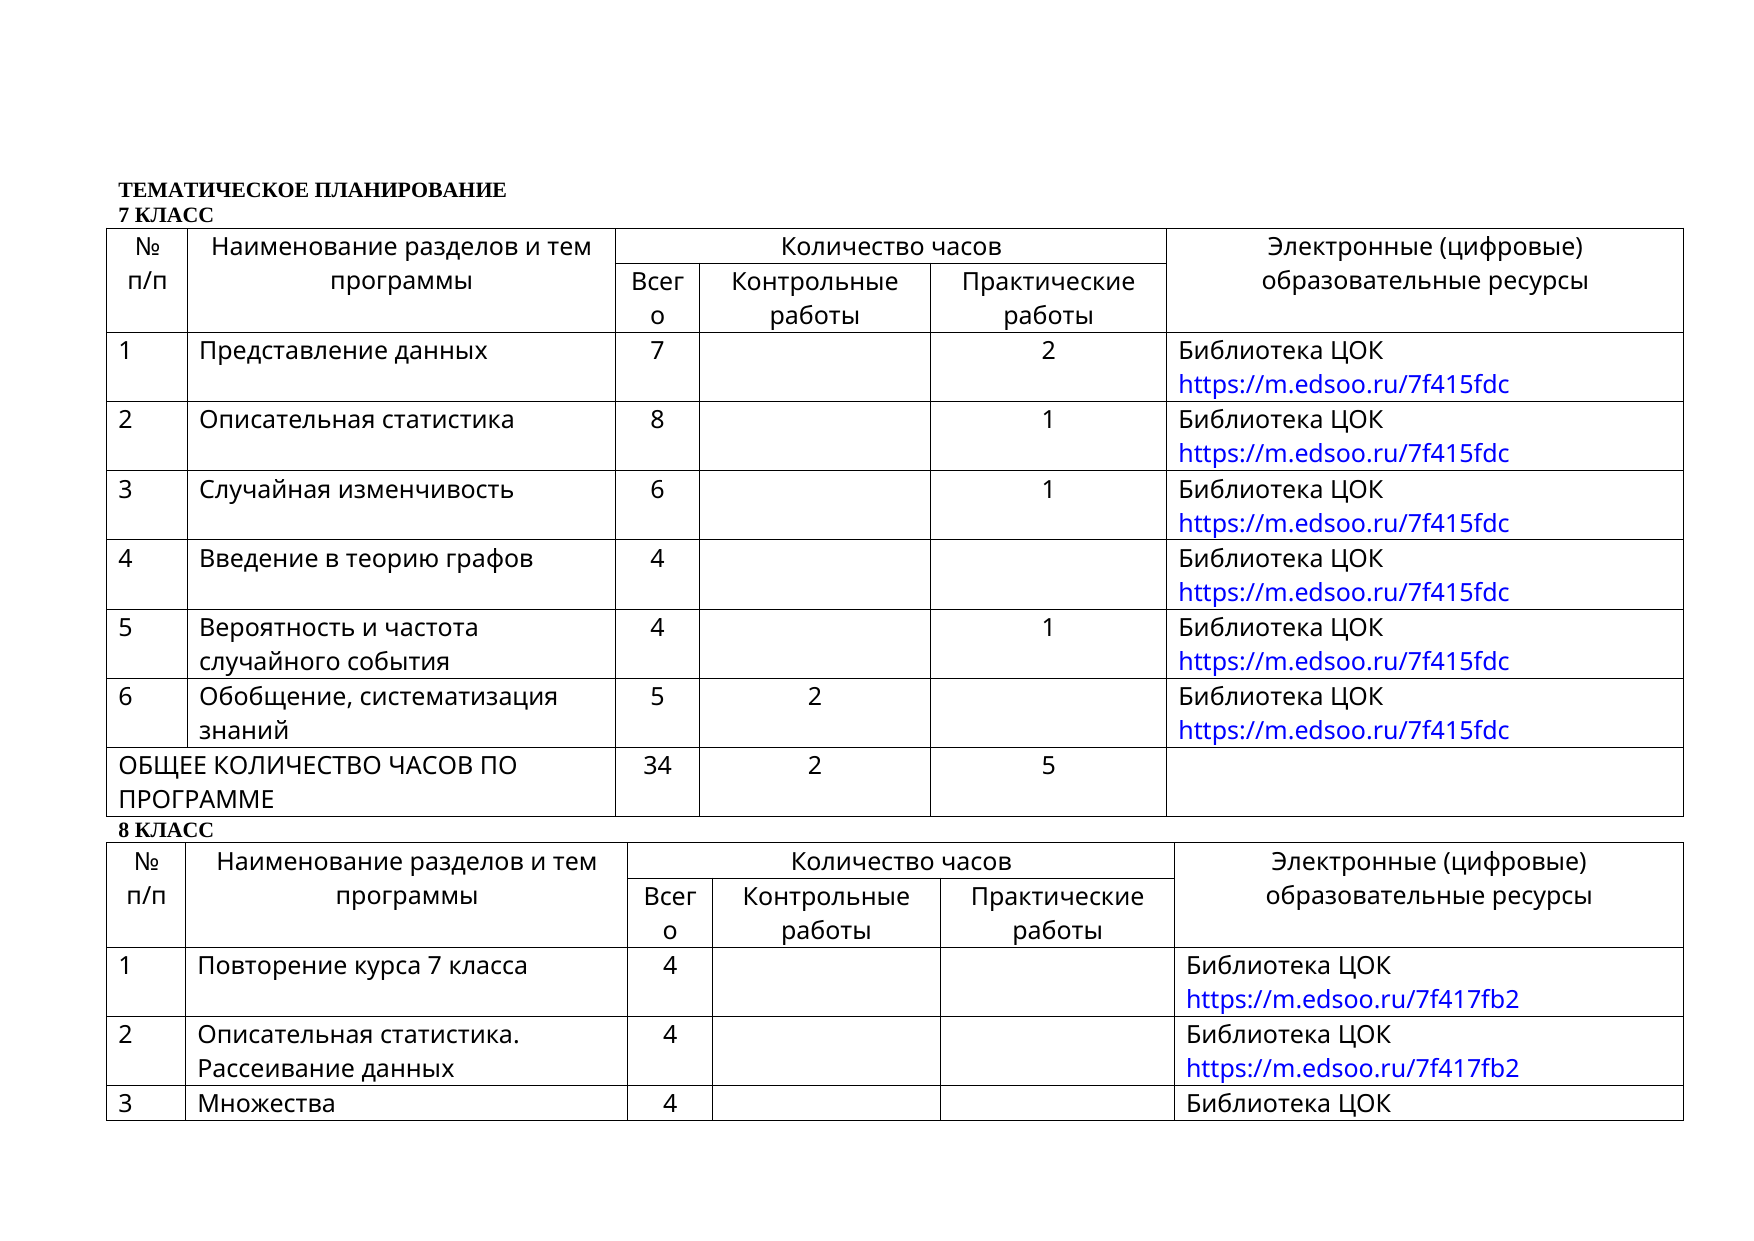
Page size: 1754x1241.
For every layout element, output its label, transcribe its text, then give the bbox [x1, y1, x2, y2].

table_cell [700, 540, 930, 608]
table_cell Представление данных [188, 333, 615, 401]
table_cell Всего [616, 264, 699, 332]
table_cell 6 [616, 471, 699, 539]
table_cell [1175, 948, 1683, 1016]
table_cell 2 [107, 1017, 185, 1085]
table_cell 1 [107, 333, 187, 401]
table_cell Библиотека ЦОК https://m.edsoo.ru/7f415fdc [1167, 471, 1683, 539]
table_cell 34 [616, 748, 699, 816]
text ТЕМАТИЧЕСКОЕ ПЛАНИРОВАНИЕ [118, 177, 1636, 202]
table_header № п/п [107, 843, 185, 947]
table_cell 1 [107, 948, 185, 1016]
table_cell [713, 948, 940, 1016]
text 7 КЛАСС [118, 202, 1636, 228]
table_cell 5 [107, 610, 187, 678]
table_cell [931, 540, 1166, 608]
table_cell 2 [107, 402, 187, 470]
table_cell Случайная изменчивость [188, 471, 615, 539]
table_cell Библиотека ЦОК https://m.edsoo.ru/7f415fdc [1167, 679, 1683, 747]
table_cell [931, 679, 1166, 747]
table_cell 1 [931, 402, 1166, 470]
table_cell ОБЩЕЕ КОЛИЧЕСТВО ЧАСОВ ПО ПРОГРАММЕ [107, 748, 615, 816]
table_cell [941, 948, 1174, 1016]
text 8 КЛАСС [118, 817, 1636, 842]
table_cell Вероятность и частота случайного события [188, 610, 615, 678]
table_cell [1175, 1086, 1683, 1120]
table_cell 4 [628, 1086, 712, 1120]
table_header Электронные (цифровые) образовательные ресурсы [1167, 229, 1683, 332]
table_cell Библиотека ЦОК https://m.edsoo.ru/7f415fdc [1167, 610, 1683, 678]
table_header № п/п [107, 229, 187, 332]
table_cell [1167, 748, 1683, 816]
table_cell 3 [107, 471, 187, 539]
table_cell 5 [931, 748, 1166, 816]
table_cell 5 [616, 679, 699, 747]
table_cell 3 [107, 1086, 185, 1120]
table_header Электронные (цифровые) образовательные ресурсы [1175, 843, 1683, 947]
table_cell Множества [186, 1086, 627, 1120]
table_cell Практические работы [931, 264, 1166, 332]
table_cell 8 [616, 402, 699, 470]
table_cell Всего [628, 879, 712, 947]
table_cell 6 [107, 679, 187, 747]
table_cell [700, 471, 930, 539]
table_cell Описательная статистика. Рассеивание данных [186, 1017, 627, 1085]
table_cell Контрольные работы [713, 879, 940, 947]
table_cell 4 [628, 948, 712, 1016]
table_cell Обобщение, систематизация знаний [188, 679, 615, 747]
table_cell [700, 333, 930, 401]
table_cell 4 [616, 540, 699, 608]
table_cell 4 [628, 1017, 712, 1085]
table_cell Введение в теорию графов [188, 540, 615, 608]
table_cell Описательная статистика [188, 402, 615, 470]
table_cell [700, 610, 930, 678]
table_header Количество часов [628, 843, 1174, 877]
table_header Количество часов [616, 229, 1166, 263]
table_cell 2 [700, 748, 930, 816]
table_cell [713, 1017, 940, 1085]
table_cell Контрольные работы [700, 264, 930, 332]
table_cell 2 [700, 679, 930, 747]
table_cell Практические работы [941, 879, 1174, 947]
table_cell 4 [616, 610, 699, 678]
table_cell Библиотека ЦОК https://m.edsoo.ru/7f415fdc [1167, 402, 1683, 470]
table_cell Библиотека ЦОК https://m.edsoo.ru/7f415fdc [1167, 333, 1683, 401]
table_cell [713, 1086, 940, 1120]
table_cell 1 [931, 610, 1166, 678]
table_header Наименование разделов и тем программы [188, 229, 615, 332]
table_cell Библиотека ЦОК https://m.edsoo.ru/7f415fdc [1167, 540, 1683, 608]
table_header Наименование разделов и тем программы [186, 843, 627, 947]
table_cell [941, 1017, 1174, 1085]
table_cell 7 [616, 333, 699, 401]
table_cell Повторение курса 7 класса [186, 948, 627, 1016]
table_cell 4 [107, 540, 187, 608]
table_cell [1175, 1017, 1683, 1085]
table_cell 2 [931, 333, 1166, 401]
table_cell [700, 402, 930, 470]
table_cell [941, 1086, 1174, 1120]
table_cell 1 [931, 471, 1166, 539]
